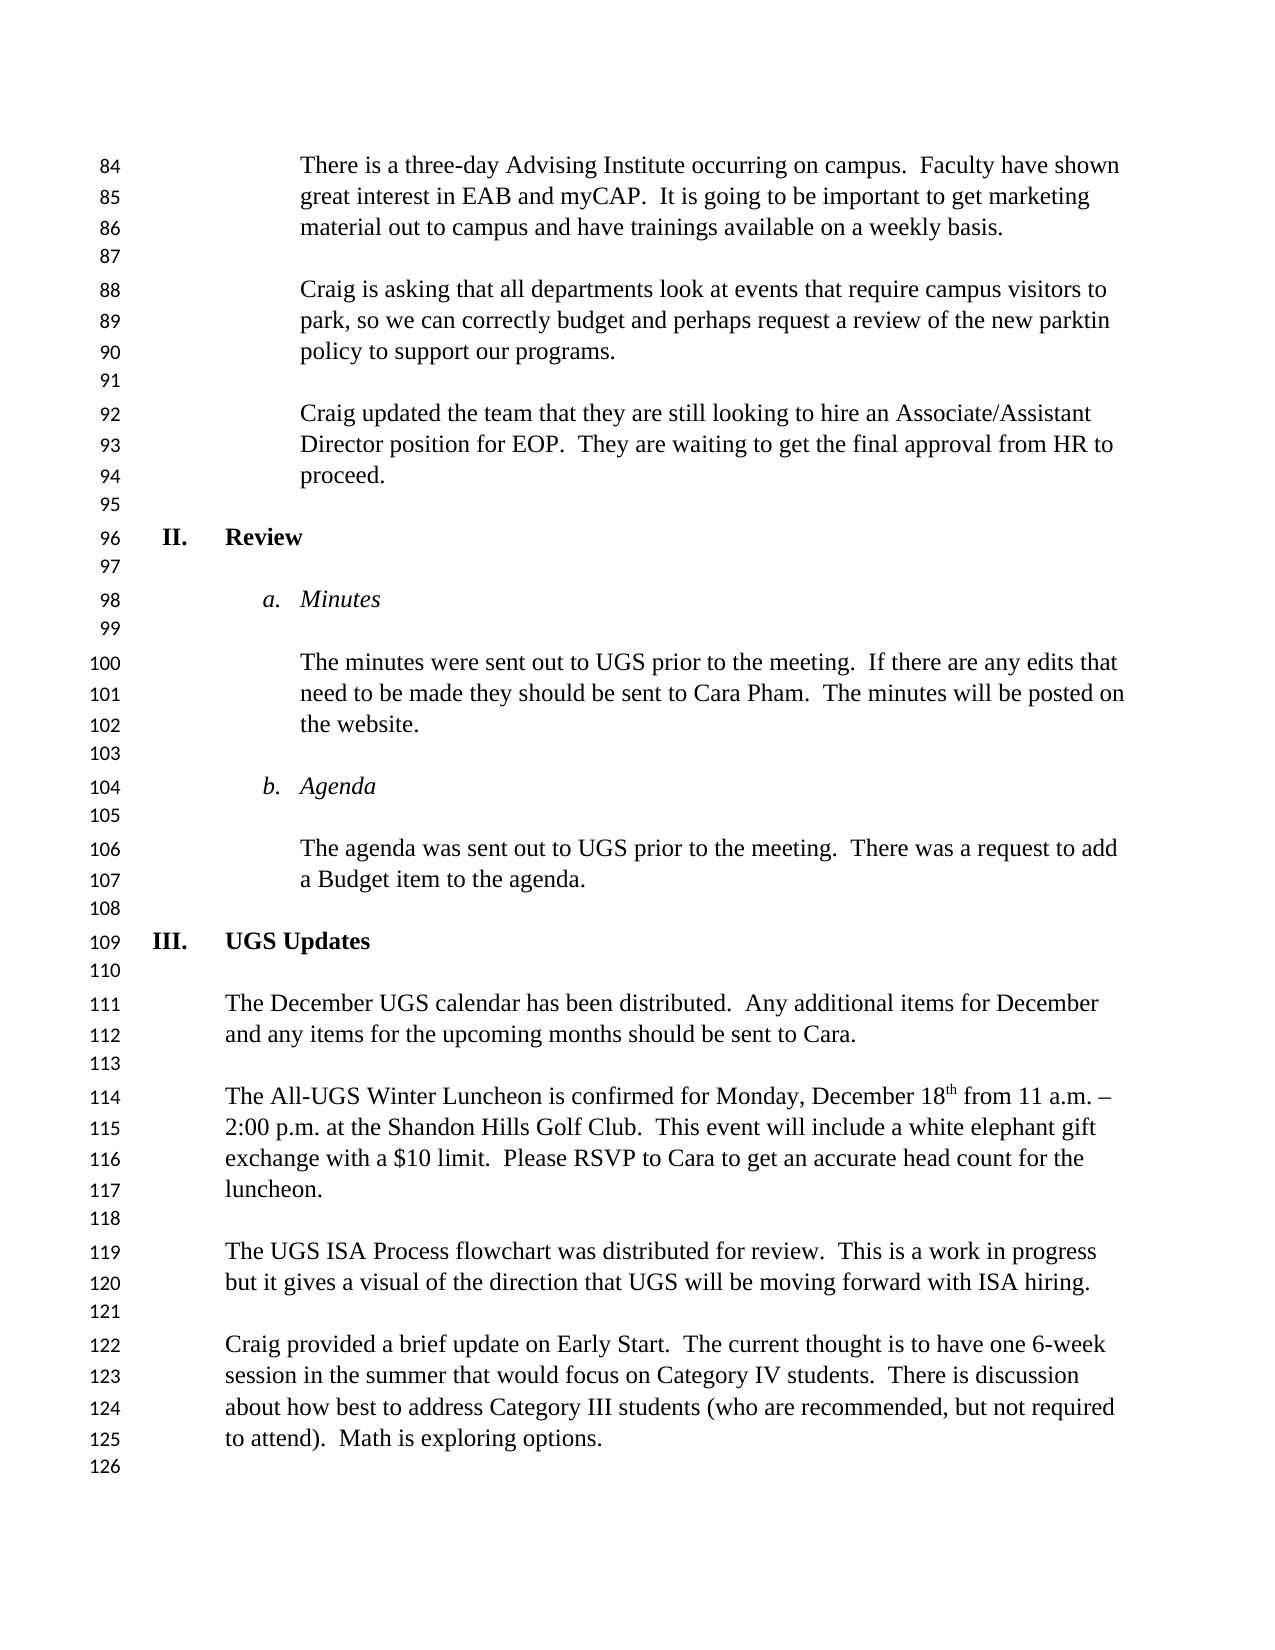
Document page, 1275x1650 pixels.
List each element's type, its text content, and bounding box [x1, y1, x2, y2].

text The UGS ISA Process flowchart was distributed for review. This is a work in progress but it gives a visual of the direction that UGS will be moving forward with ISA hiring. [225, 1236, 1125, 1296]
text Craig updated the team that they are still looking to hire an Associate/Assistant Director position for EOP. They are waiting to get the final approval from HR to proceed. [300, 398, 1125, 489]
text The All-UGS Winter Luncheon is confirmed for Monday, December 18th from 11 a.m. – 2:00 p.m. at the Shandon Hills Golf Club. This event will include a white elephant gift exchange with a $10 limit. Please RSVP to Cara to get an accurate head count for the luncheon. [225, 1081, 1125, 1203]
list The agenda was sent out to UGS prior to the meeting. There was a request to add a Budget item to the agenda. [300, 833, 1125, 893]
list Agenda [262, 771, 1125, 799]
list Minutes [262, 584, 1125, 613]
list UGS Updates [187, 926, 1125, 955]
text Craig provided a brief update on Early Start. The current thought is to have one 6-week session in the summer that would focus on Category IV students. There is discussion about how best to address Category III students (who are recommended, but not required to attend). Math is exploring options. [225, 1329, 1125, 1451]
list The minutes were sent out to UGS prior to the meeting. If there are any edits that need to be made they should be sent to Cara Pham. The minutes will be posted on the website. [300, 647, 1125, 737]
text The December UGS calendar has been distributed. Any additional items for December and any items for the upcoming months should be sent to Cara. [225, 988, 1125, 1048]
list Review [187, 522, 1125, 551]
text Craig is asking that all departments look at events that require campus visitors to park, so we can correctly budget and perhaps request a review of the new parktin policy to support our programs. [300, 274, 1125, 365]
text There is a three-day Advising Institute occurring on campus. Faculty have shown great interest in EAB and myCAP. It is going to be important to get marketing material out to campus and have trainings available on a weekly basis. [300, 150, 1125, 241]
